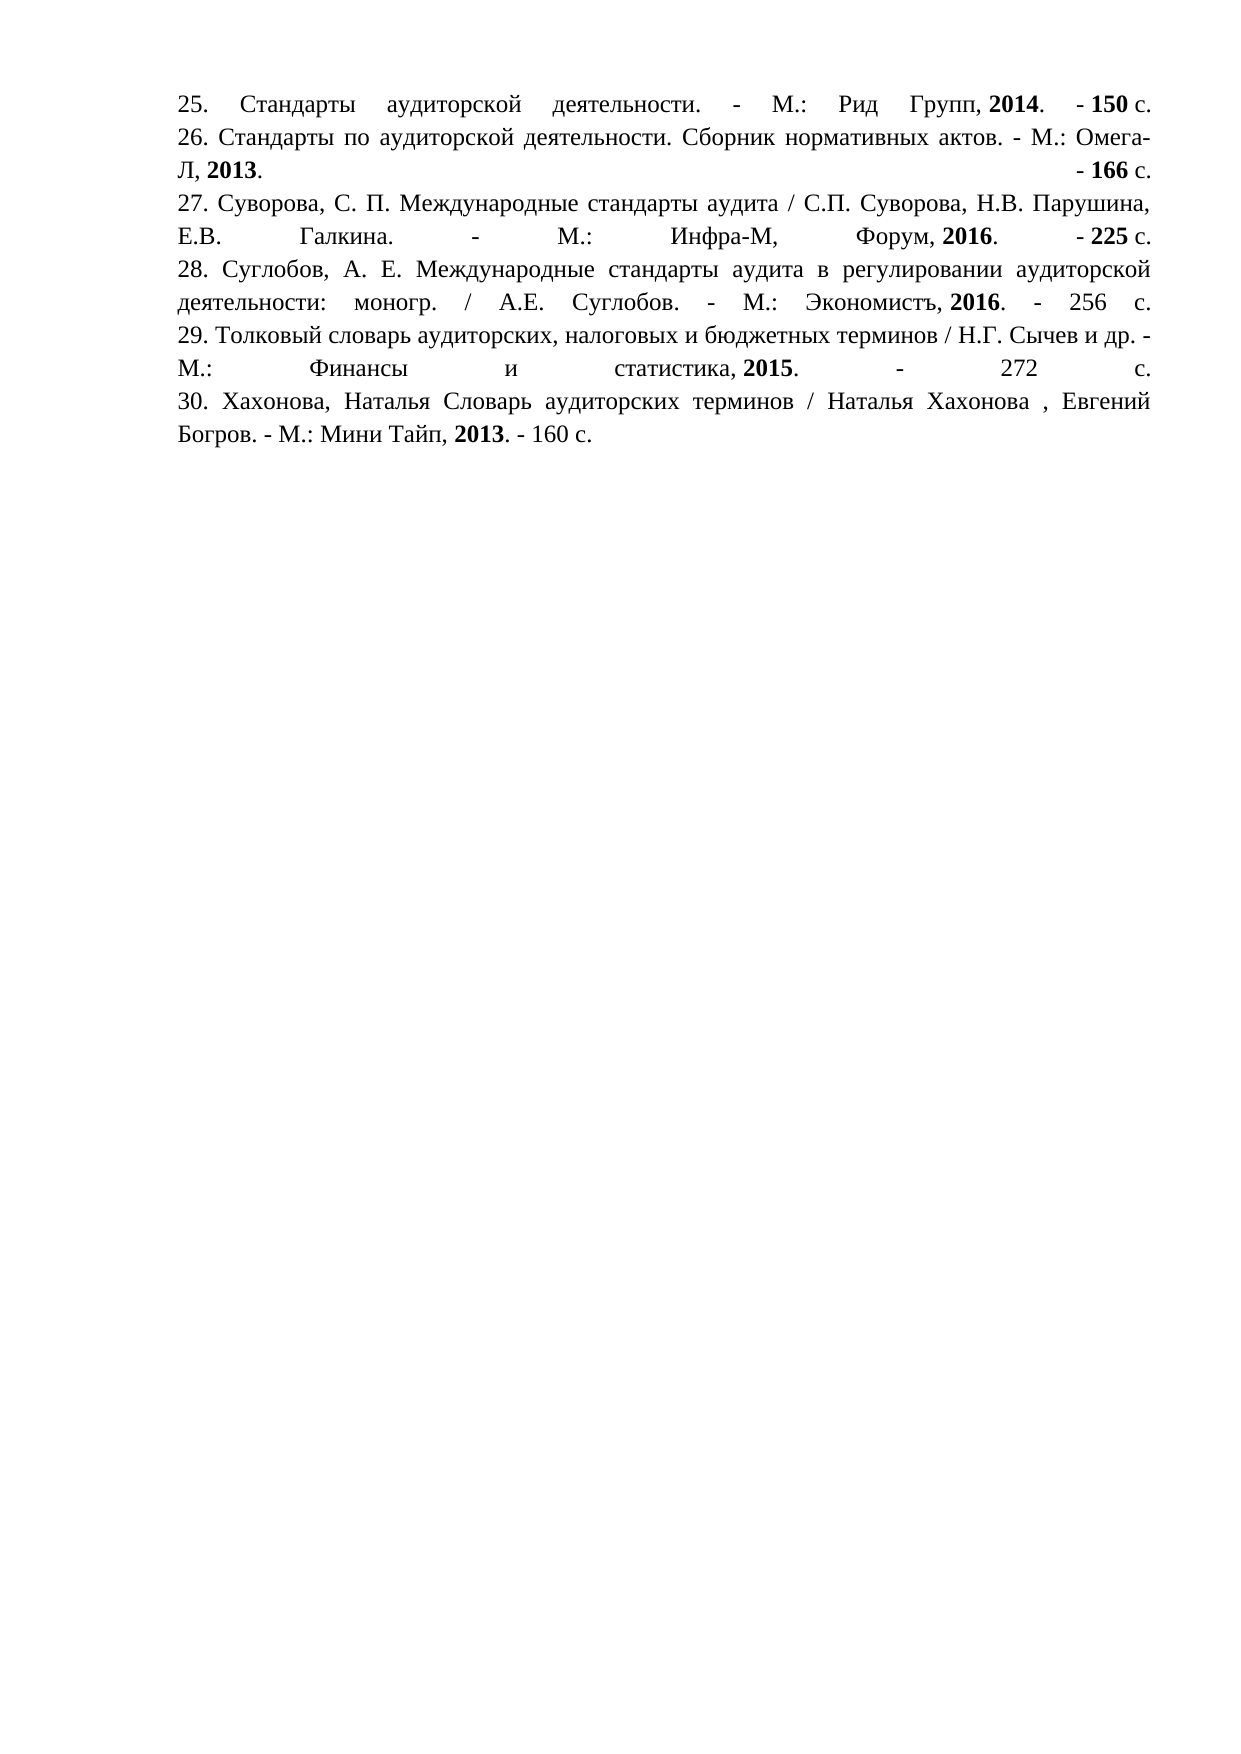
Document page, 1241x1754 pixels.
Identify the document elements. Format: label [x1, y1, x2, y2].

text [177, 89, 1152, 448]
